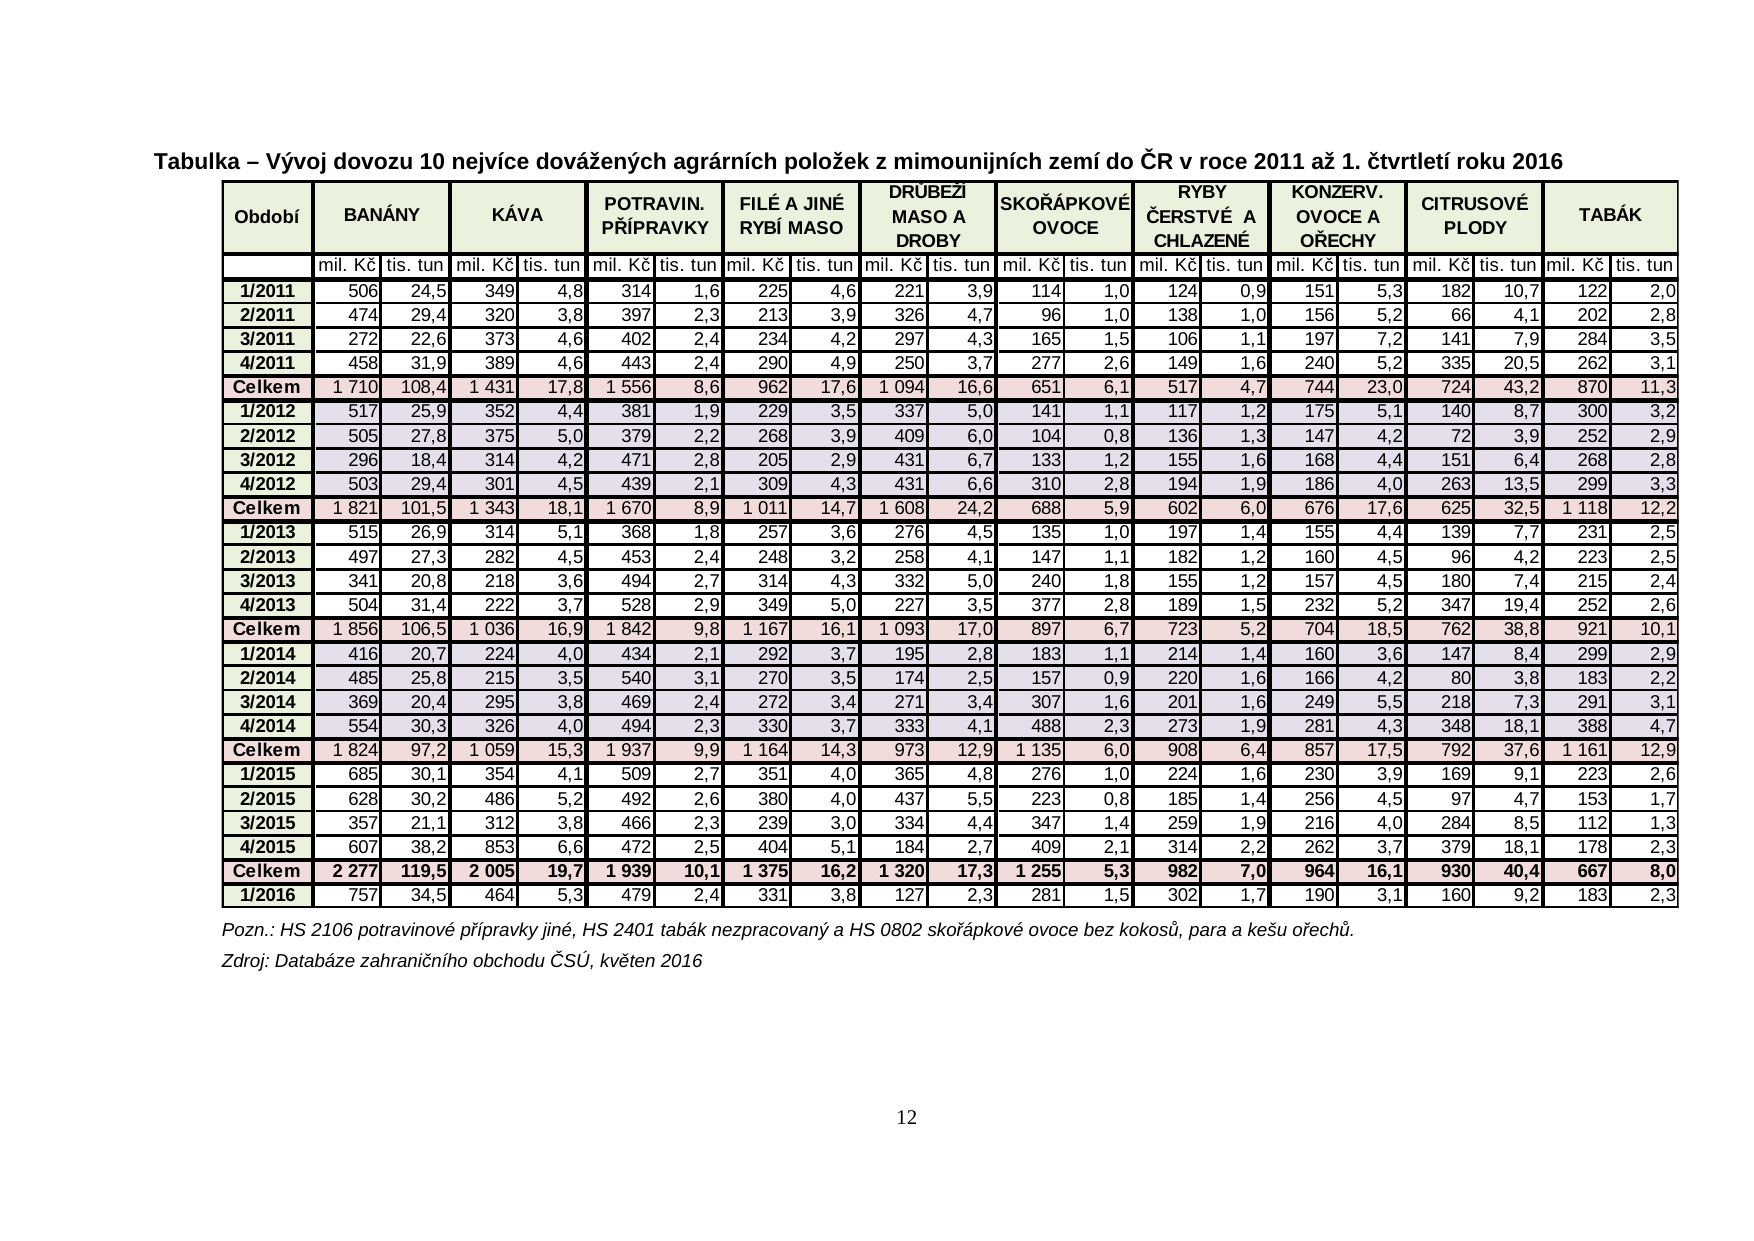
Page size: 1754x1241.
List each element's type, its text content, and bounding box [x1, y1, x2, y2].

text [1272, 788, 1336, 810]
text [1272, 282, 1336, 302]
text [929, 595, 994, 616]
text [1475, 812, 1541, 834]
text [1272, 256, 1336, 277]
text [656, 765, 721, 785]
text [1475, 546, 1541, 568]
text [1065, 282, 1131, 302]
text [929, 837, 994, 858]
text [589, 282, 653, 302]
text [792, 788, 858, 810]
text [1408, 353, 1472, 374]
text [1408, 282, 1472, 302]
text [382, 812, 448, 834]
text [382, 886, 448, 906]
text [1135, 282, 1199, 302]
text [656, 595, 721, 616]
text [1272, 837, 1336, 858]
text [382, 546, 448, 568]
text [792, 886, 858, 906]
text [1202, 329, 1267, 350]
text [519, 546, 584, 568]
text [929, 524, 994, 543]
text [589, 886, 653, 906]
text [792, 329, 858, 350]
text Zdroj: Databáze zahraničního obchodu ČSÚ, květen 2016 [222, 940, 1606, 972]
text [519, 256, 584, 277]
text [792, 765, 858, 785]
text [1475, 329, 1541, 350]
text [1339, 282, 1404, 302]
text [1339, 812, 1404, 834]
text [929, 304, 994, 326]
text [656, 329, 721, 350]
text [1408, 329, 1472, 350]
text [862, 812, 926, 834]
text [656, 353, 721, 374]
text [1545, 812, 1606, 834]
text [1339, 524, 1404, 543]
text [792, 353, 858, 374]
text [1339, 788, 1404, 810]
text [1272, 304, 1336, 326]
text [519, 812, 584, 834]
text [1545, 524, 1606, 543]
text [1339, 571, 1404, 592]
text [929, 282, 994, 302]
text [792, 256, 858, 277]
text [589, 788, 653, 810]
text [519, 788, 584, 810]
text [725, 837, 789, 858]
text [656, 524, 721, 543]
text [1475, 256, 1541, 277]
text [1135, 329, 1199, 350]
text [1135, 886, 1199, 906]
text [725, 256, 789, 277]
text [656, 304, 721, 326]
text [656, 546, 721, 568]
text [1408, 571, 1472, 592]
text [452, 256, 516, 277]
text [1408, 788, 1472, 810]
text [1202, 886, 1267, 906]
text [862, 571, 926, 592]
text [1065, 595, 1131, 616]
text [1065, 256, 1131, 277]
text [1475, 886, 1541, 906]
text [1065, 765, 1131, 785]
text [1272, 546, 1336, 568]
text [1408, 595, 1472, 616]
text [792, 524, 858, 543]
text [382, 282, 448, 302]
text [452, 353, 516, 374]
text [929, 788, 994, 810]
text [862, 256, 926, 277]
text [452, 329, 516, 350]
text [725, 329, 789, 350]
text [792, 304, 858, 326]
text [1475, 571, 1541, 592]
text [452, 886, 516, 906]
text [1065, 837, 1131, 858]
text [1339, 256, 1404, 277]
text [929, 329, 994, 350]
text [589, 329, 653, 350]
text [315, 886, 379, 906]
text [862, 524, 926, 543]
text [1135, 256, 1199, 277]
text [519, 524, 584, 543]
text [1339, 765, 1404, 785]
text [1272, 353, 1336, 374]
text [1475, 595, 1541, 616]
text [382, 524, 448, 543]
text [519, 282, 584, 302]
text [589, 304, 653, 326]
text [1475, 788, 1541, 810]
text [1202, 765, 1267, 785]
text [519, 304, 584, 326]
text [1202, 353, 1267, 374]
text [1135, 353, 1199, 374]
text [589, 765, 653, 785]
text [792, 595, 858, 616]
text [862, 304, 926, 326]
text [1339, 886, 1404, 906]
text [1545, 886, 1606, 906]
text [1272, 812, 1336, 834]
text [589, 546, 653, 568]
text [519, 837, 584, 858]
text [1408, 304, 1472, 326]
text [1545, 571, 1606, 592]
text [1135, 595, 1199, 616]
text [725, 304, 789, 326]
text Tabulka – Vývoj dovozu 10 nejvíce dovážených agrárních položek z mimounijních zemí do ČR v roce 2011 až 1. čtvrtletí roku 2016 [153, 148, 1606, 174]
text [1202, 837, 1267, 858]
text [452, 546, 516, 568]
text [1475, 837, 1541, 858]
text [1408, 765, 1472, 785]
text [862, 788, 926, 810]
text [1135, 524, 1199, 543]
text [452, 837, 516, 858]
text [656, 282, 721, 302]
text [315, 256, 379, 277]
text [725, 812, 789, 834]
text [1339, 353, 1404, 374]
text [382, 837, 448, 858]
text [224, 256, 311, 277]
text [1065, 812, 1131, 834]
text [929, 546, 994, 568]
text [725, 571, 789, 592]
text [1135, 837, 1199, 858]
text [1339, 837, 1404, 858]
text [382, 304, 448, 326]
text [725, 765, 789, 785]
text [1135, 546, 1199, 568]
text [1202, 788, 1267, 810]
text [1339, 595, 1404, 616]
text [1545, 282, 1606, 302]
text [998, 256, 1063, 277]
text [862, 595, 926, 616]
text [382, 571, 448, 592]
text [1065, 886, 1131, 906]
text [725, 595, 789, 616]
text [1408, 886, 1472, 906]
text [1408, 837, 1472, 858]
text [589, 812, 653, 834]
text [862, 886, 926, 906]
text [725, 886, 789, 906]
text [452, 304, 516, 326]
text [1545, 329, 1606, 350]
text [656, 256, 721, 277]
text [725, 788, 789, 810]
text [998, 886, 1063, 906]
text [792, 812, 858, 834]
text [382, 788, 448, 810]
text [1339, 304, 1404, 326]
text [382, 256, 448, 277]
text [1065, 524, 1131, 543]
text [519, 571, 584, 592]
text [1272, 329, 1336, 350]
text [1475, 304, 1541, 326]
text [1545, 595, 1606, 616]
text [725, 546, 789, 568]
text Pozn.: HS 2106 potravinové přípravky jiné, HS 2401 tabák nezpracovaný a HS 0802 skořápkové ovoce bez kokosů, para a kešu ořechů. [222, 908, 1606, 940]
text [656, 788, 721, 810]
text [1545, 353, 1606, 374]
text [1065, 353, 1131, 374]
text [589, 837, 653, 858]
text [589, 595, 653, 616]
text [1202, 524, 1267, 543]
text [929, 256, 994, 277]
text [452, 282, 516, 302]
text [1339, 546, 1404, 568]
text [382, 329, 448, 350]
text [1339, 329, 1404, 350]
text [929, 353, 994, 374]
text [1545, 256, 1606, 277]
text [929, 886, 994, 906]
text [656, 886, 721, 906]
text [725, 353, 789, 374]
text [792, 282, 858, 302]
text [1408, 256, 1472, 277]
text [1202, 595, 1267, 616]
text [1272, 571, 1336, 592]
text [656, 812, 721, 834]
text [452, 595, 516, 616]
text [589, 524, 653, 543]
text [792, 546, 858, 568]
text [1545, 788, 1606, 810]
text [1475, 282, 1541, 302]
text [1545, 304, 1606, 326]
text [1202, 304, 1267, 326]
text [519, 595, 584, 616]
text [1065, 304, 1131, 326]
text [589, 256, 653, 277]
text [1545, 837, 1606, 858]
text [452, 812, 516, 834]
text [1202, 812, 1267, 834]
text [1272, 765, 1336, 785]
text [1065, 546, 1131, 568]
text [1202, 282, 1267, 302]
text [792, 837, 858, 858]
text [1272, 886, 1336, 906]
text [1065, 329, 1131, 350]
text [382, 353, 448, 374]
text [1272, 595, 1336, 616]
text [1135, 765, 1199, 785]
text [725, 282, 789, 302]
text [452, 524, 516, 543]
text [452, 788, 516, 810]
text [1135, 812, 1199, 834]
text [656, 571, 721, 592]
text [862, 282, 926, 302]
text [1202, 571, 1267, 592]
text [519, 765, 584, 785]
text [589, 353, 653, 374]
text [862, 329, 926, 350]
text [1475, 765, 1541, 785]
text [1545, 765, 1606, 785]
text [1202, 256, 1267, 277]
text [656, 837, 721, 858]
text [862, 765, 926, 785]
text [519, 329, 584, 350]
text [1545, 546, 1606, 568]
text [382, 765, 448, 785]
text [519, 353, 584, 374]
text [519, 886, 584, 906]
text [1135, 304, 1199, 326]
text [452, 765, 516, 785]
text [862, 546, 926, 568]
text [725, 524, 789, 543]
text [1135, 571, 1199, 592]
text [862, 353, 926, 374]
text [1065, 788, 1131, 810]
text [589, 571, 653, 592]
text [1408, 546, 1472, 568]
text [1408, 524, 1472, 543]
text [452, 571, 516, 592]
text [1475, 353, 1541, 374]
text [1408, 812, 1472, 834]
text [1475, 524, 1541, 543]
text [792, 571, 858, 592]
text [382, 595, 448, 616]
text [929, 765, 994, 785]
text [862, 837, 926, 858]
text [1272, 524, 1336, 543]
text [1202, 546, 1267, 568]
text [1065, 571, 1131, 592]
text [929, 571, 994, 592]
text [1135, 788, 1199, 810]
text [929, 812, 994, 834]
